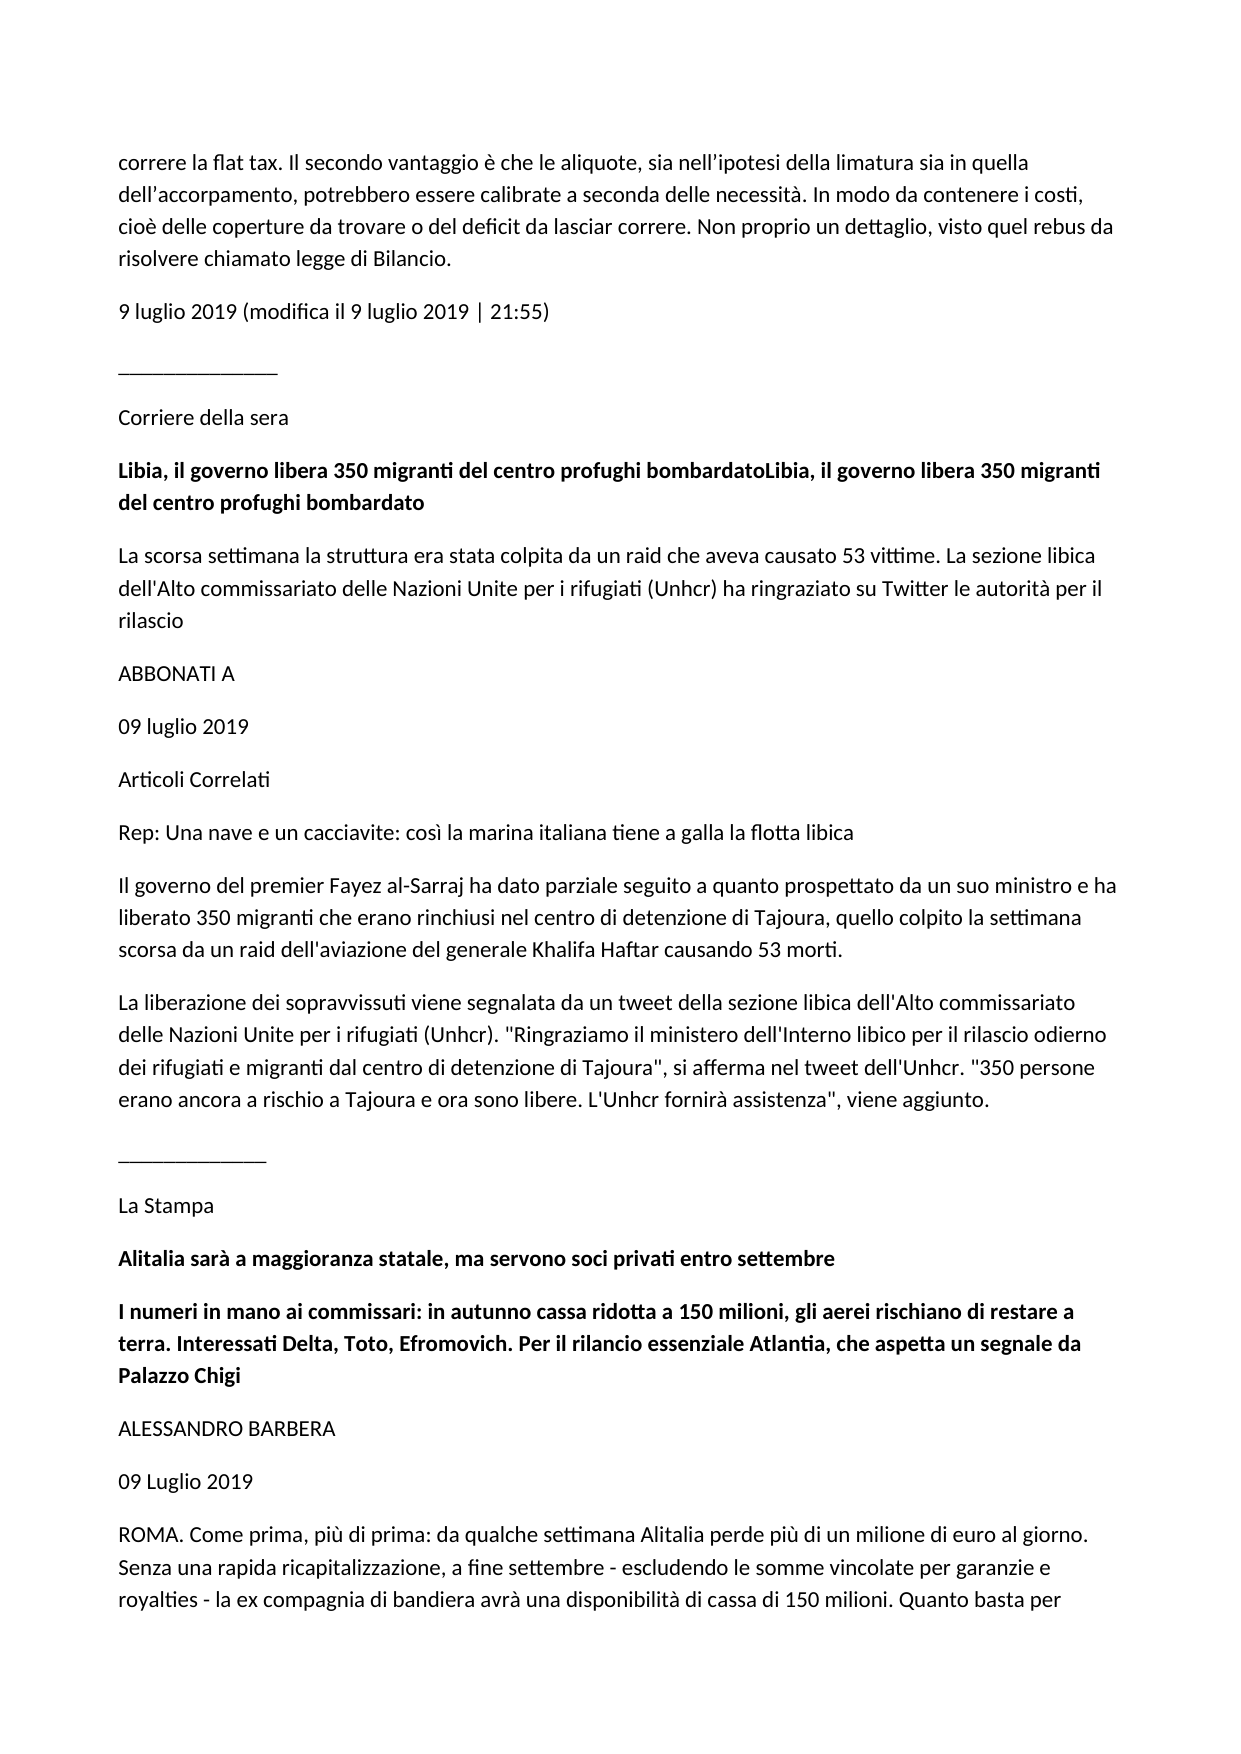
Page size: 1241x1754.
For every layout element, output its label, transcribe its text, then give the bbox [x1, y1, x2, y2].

text Libia, il governo libera 350 migranti del centro profughi bombardatoLibia, il governo libera 350 migranti del centro profughi bombardato [118, 456, 1122, 516]
text 09 Luglio 2019 [118, 1467, 1122, 1495]
text _____________ [118, 1138, 1122, 1166]
text 9 luglio 2019 (modifica il 9 luglio 2019 | 21:55) [118, 297, 1122, 325]
text La Stampa [118, 1191, 1122, 1219]
text La scorsa settimana la struttura era stata colpita da un raid che aveva causato 53 vittime. La sezione libica dell'Alto commissariato delle Nazioni Unite per i rifugiati (Unhcr) ha ringraziato su Twitter le autorità per il rilascio [118, 541, 1122, 634]
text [118, 1520, 1122, 1613]
text ______________ [118, 350, 1122, 378]
text La liberazione dei sopravvissuti viene segnalata da un tweet della sezione libica dell'Alto commissariato delle Nazioni Unite per i rifugiati (Unhcr). "Ringraziamo il ministero dell'Interno libico per il rilascio odierno dei rifugiati e migranti dal centro di detenzione di Tajoura", si afferma nel tweet dell'Unhcr. "350 persone erano ancora a rischio a Tajoura e ora sono libere. L'Unhcr fornirà assistenza", viene aggiunto. [118, 988, 1122, 1113]
text 09 luglio 2019 [118, 712, 1122, 740]
text Corriere della sera [118, 403, 1122, 431]
text I numeri in mano ai commissari: in autunno cassa ridotta a 150 milioni, gli aerei rischiano di restare a terra. Interessati Delta, Toto, Efromovich. Per il rilancio essenziale Atlantia, che aspetta un segnale da Palazzo Chigi [118, 1297, 1122, 1389]
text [118, 148, 1122, 272]
text Rep: Una nave e un cacciavite: così la marina italiana tiene a galla la flotta libica [118, 818, 1122, 846]
text ABBONATI A [118, 659, 1122, 687]
text Il governo del premier Fayez al-Sarraj ha dato parziale seguito a quanto prospettato da un suo ministro e ha liberato 350 migranti che erano rinchiusi nel centro di detenzione di Tajoura, quello colpito la settimana scorsa da un raid dell'aviazione del generale Khalifa Haftar causando 53 morti. [118, 871, 1122, 963]
text Alitalia sarà a maggioranza statale, ma servono soci privati entro settembre [118, 1244, 1122, 1272]
text Articoli Correlati [118, 765, 1122, 793]
text ALESSANDRO BARBERA [118, 1414, 1122, 1442]
